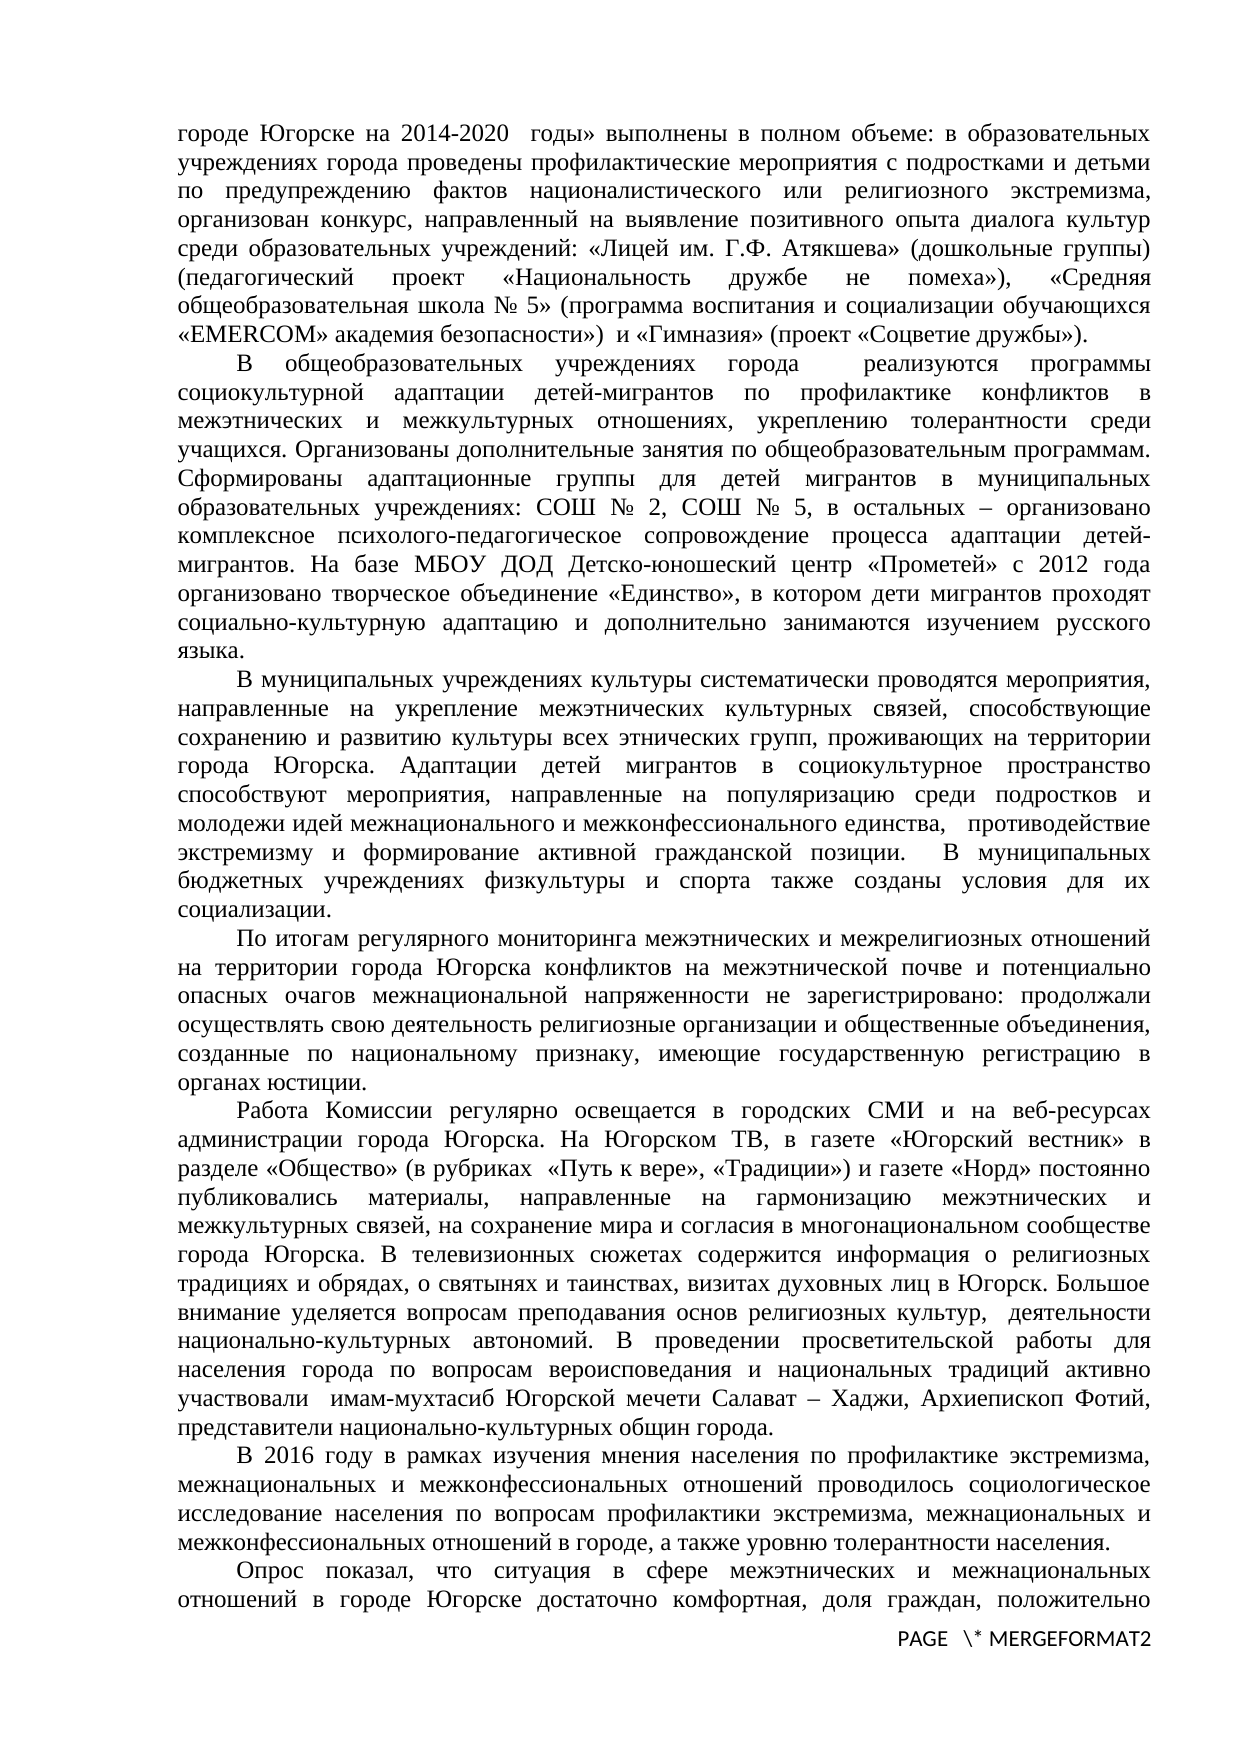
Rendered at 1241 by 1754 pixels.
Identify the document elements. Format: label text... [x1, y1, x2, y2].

text Работа Комиссии регулярно освещается в городских СМИ и на веб-ресурсах администрации города Югорска. На Югорском ТВ, в газете «Югорский вестник» в разделе «Общество» (в рубриках «Путь к вере», «Традиции») и газете «Норд» постоянно публиковались материалы, направленные на гармонизацию межэтнических и межкультурных связей, на сохранение мира и согласия в многонациональном сообществе города Югорска. В телевизионных сюжетах содержится информация о религиозных традициях и обрядах, о святынях и таинствах, визитах духовных лиц в Югорск. Большое внимание уделяется вопросам преподавания основ религиозных культур, деятельности национально-культурных автономий. В проведении просветительской работы для населения города по вопросам вероисповедания и национальных традиций активно участвовали имам-мухтасиб Югорской мечети Салават – Хаджи, Архиепископ Фотий, представители национально-культурных общин города. [177, 1096, 1152, 1441]
text В 2016 году в рамках изучения мнения населения по профилактике экстремизма, межнациональных и межконфессиональных отношений проводилось социологическое исследование населения по вопросам профилактики экстремизма, межнациональных и межконфессиональных отношений в городе, а также уровню толерантности населения. [177, 1441, 1152, 1556]
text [177, 118, 1152, 348]
text По итогам регулярного мониторинга межэтнических и межрелигиозных отношений на территории города Югорска конфликтов на межэтнической почве и потенциально опасных очагов межнациональной напряженности не зарегистрировано: продолжали осуществлять свою деятельность религиозные организации и общественные объединения, созданные по национальному признаку, имеющие государственную регистрацию в органах юстиции. [177, 923, 1152, 1096]
text В муниципальных учреждениях культуры систематически проводятся мероприятия, направленные на укрепление межэтнических культурных связей, способствующие сохранению и развитию культуры всех этнических групп, проживающих на территории города Югорска. Адаптации детей мигрантов в социокультурное пространство способствуют мероприятия, направленные на популяризацию среди подростков и молодежи идей межнационального и межконфессионального единства, противодействие экстремизму и формирование активной гражданской позиции. В муниципальных бюджетных учреждениях физкультуры и спорта также созданы условия для их социализации. [177, 664, 1152, 923]
text В общеобразовательных учреждениях города реализуются программы социокультурной адаптации детей-мигрантов по профилактике конфликтов в межэтнических и межкультурных отношениях, укреплению толерантности среди учащихся. Организованы дополнительные занятия по общеобразовательным программам. Сформированы адаптационные группы для детей мигрантов в муниципальных образовательных учреждениях: СОШ № 2, СОШ № 5, в остальных – организовано комплексное психолого-педагогическое сопровождение процесса адаптации детей-мигрантов. На базе МБОУ ДОД Детско-юношеский центр «Прометей» с 2012 года организовано творческое объединение «Единство», в котором дети мигрантов проходят социально-культурную адаптацию и дополнительно занимаются изучением русского языка. [177, 348, 1152, 664]
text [177, 1556, 1152, 1613]
